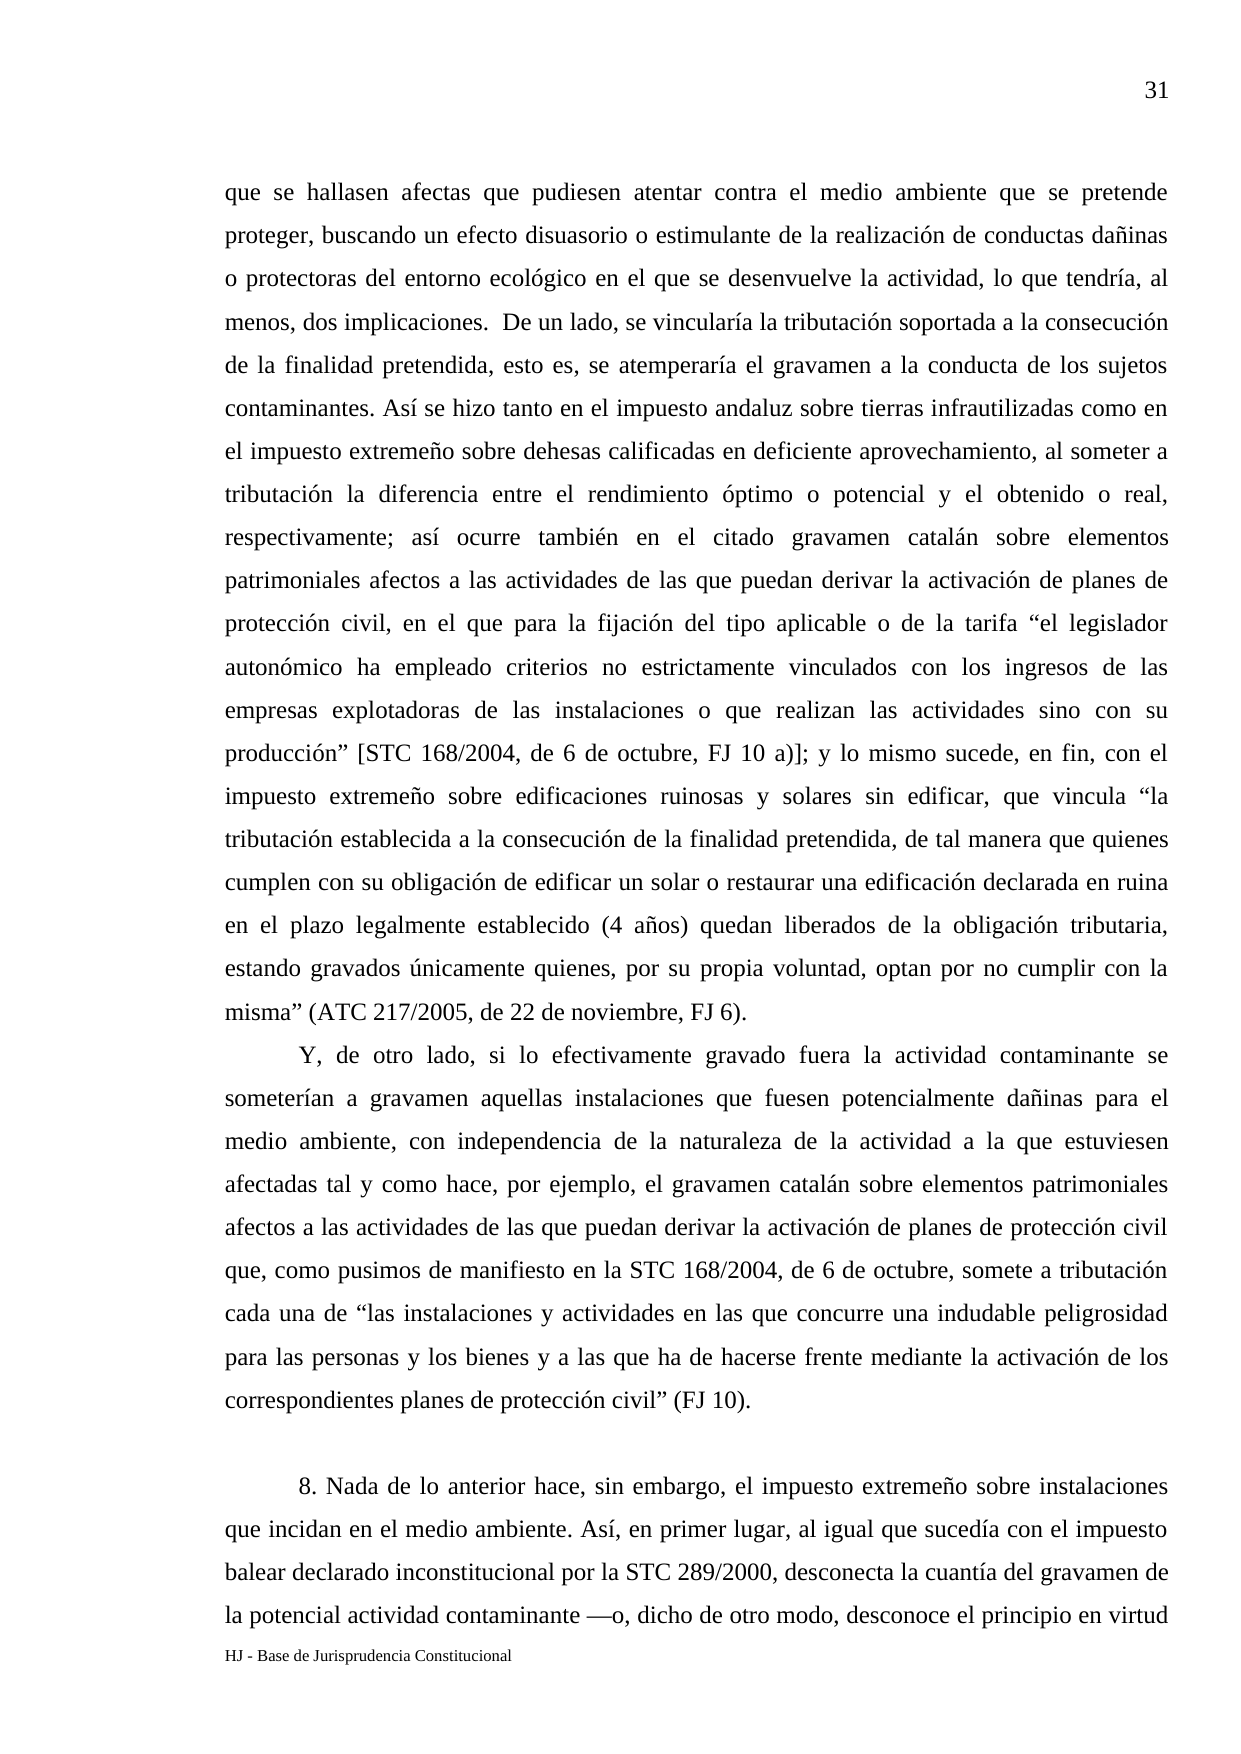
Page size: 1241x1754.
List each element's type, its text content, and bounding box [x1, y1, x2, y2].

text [224, 1471, 1169, 1629]
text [224, 177, 1169, 1025]
text Y, de otro lado, si lo efectivamente gravado fuera la actividad contaminante se someterían a gravamen aquellas instalaciones que fuesen potencialmente dañinas para el medio ambiente, con independencia de la naturaleza de la actividad a la que estuviesen afectadas tal y como hace, por ejemplo, el gravamen catalán sobre elementos patrimoniales afectos a las actividades de las que puedan derivar la activación de planes de protección civil que, como pusimos de manifiesto en la STC 168/2004, de 6 de octubre, somete a tributación cada una de “las instalaciones y actividades en las que concurre una indudable peligrosidad para las personas y los bienes y a las que ha de hacerse frente mediante la activación de los correspondientes planes de protección civil” (FJ 10). [224, 1040, 1169, 1413]
